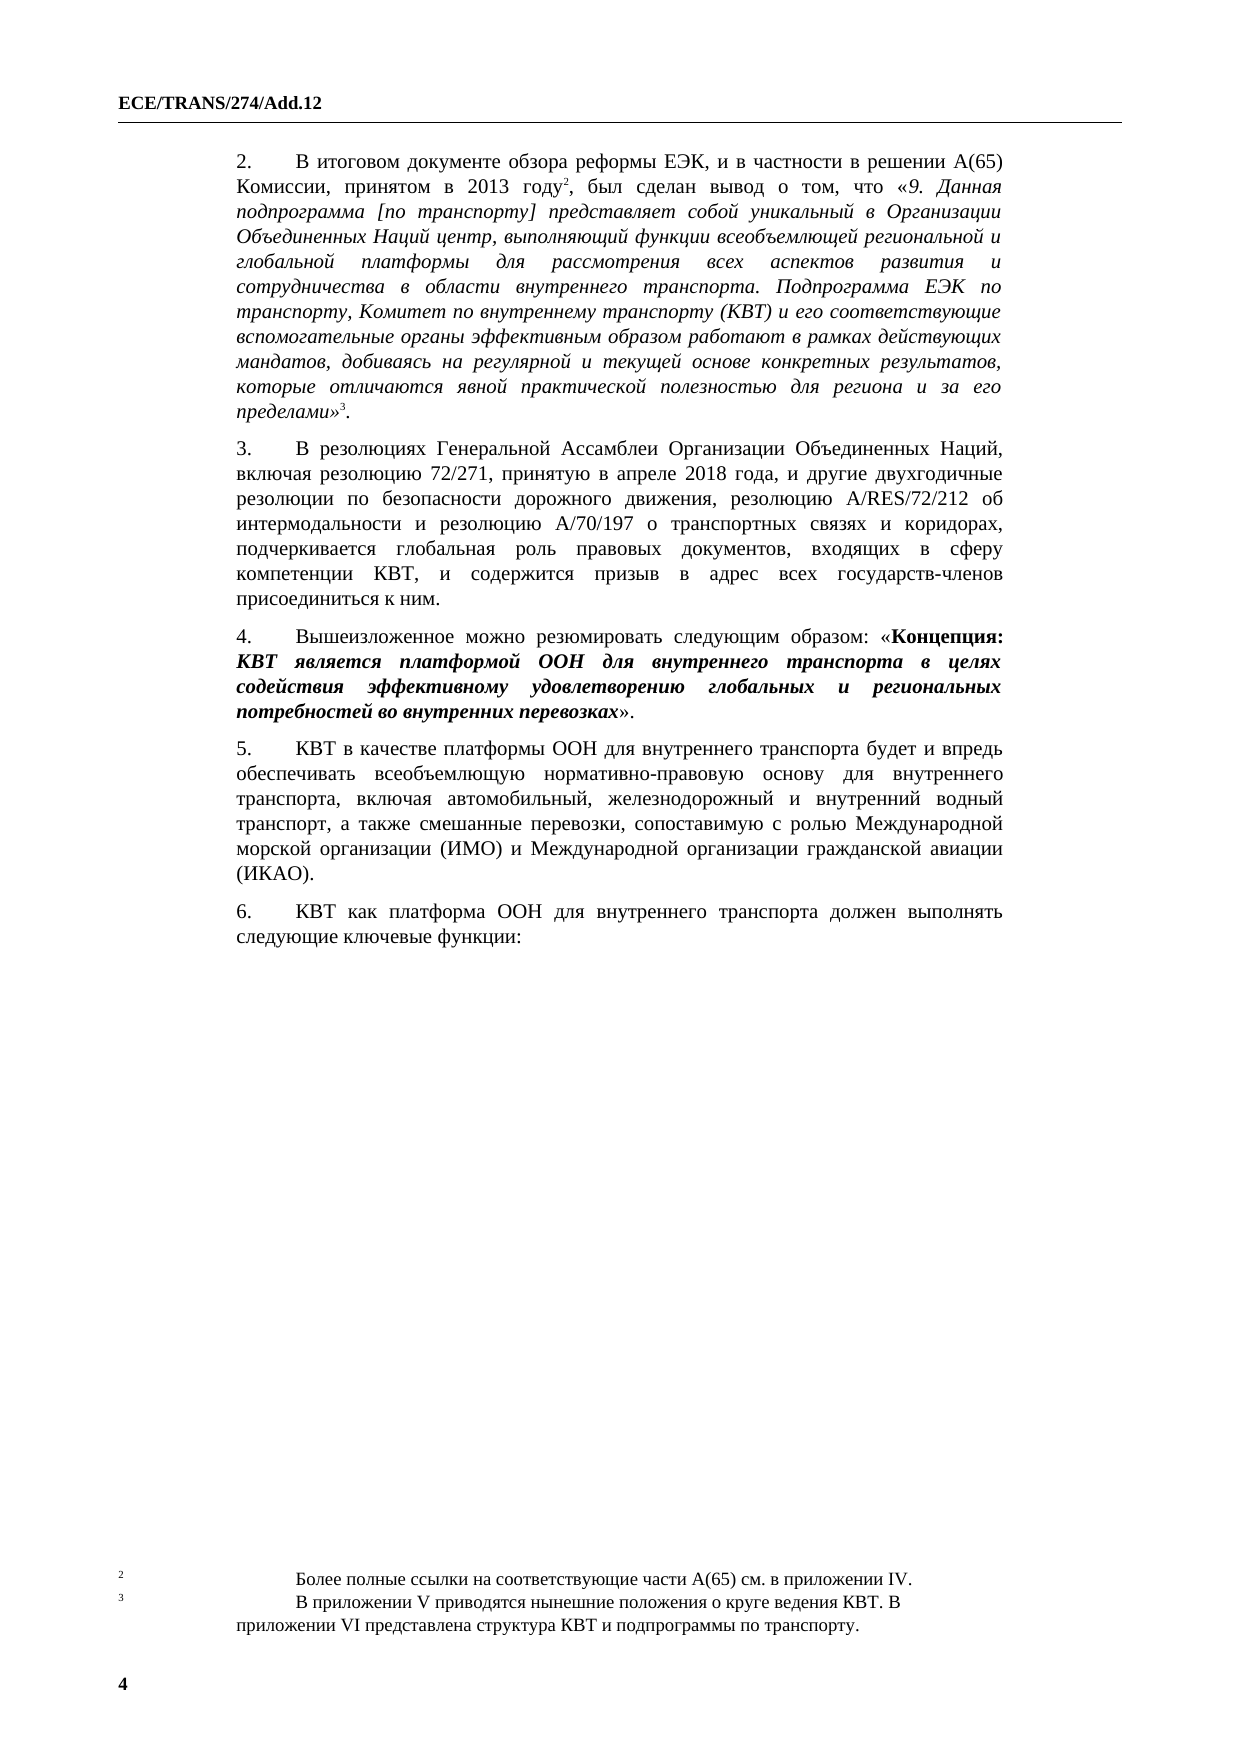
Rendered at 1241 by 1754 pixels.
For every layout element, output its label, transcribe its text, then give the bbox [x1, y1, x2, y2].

text 4. Вышеизложенное можно резюмировать следующим образом: «Концепция: КВТ является платформой ООН для внутреннего транспорта в целях содействия эффективному удовлетворению глобальных и региональных потребностей во внутренних перевозках». [236, 623, 1004, 723]
text 5. КВТ в качестве платформы ООН для внутреннего транспорта будет и впредь обеспечивать всеобъемлющую нормативно-правовую основу для внутреннего транспорта, включая автомобильный, железнодорожный и внутренний водный транспорт, а также смешанные перевозки, сопоставимую с ролью Международной морской организации (ИМО) и Международной организации гражданской авиации (ИКАО). [236, 735, 1004, 885]
text 2. В итоговом документе обзора реформы ЕЭК, и в частности в решении А(65) Комиссии, принятом в 2013 году, был сделан вывод о том, что «9. Данная подпрограмма [по транспорту] представляет собой уникальный в Организации Объединенных Наций центр, выполняющий функции всеобъемлющей региональной и глобальной платформы для рассмотрения всех аспектов развития и сотрудничества в области внутреннего транспорта. Подпрограмма ЕЭК по транспорту, Комитет по внутреннему транспорту (КВТ) и его соответствующие вспомогательные органы эффективным образом работают в рамках действующих мандатов, добиваясь на регулярной и текущей основе конкретных результатов, которые отличаются явной практической полезностью для региона и за его пределами». [236, 148, 1004, 423]
text 6. КВТ как платформа ООН для внутреннего транспорта должен выполнять следующие ключевые функции: [236, 898, 1004, 948]
text 3. В резолюциях Генеральной Ассамблеи Организации Объединенных Наций, включая резолюцию 72/271, принятую в апреле 2018 года, и другие двухгодичные резолюции по безопасности дорожного движения, резолюцию A/RES/72/212 об интермодальности и резолюцию A/70/197 о транспортных связях и коридорах, подчеркивается глобальная роль правовых документов, входящих в сферу компетенции КВТ, и содержится призыв в адрес всех государств-членов присоединиться к ним. [236, 435, 1004, 610]
